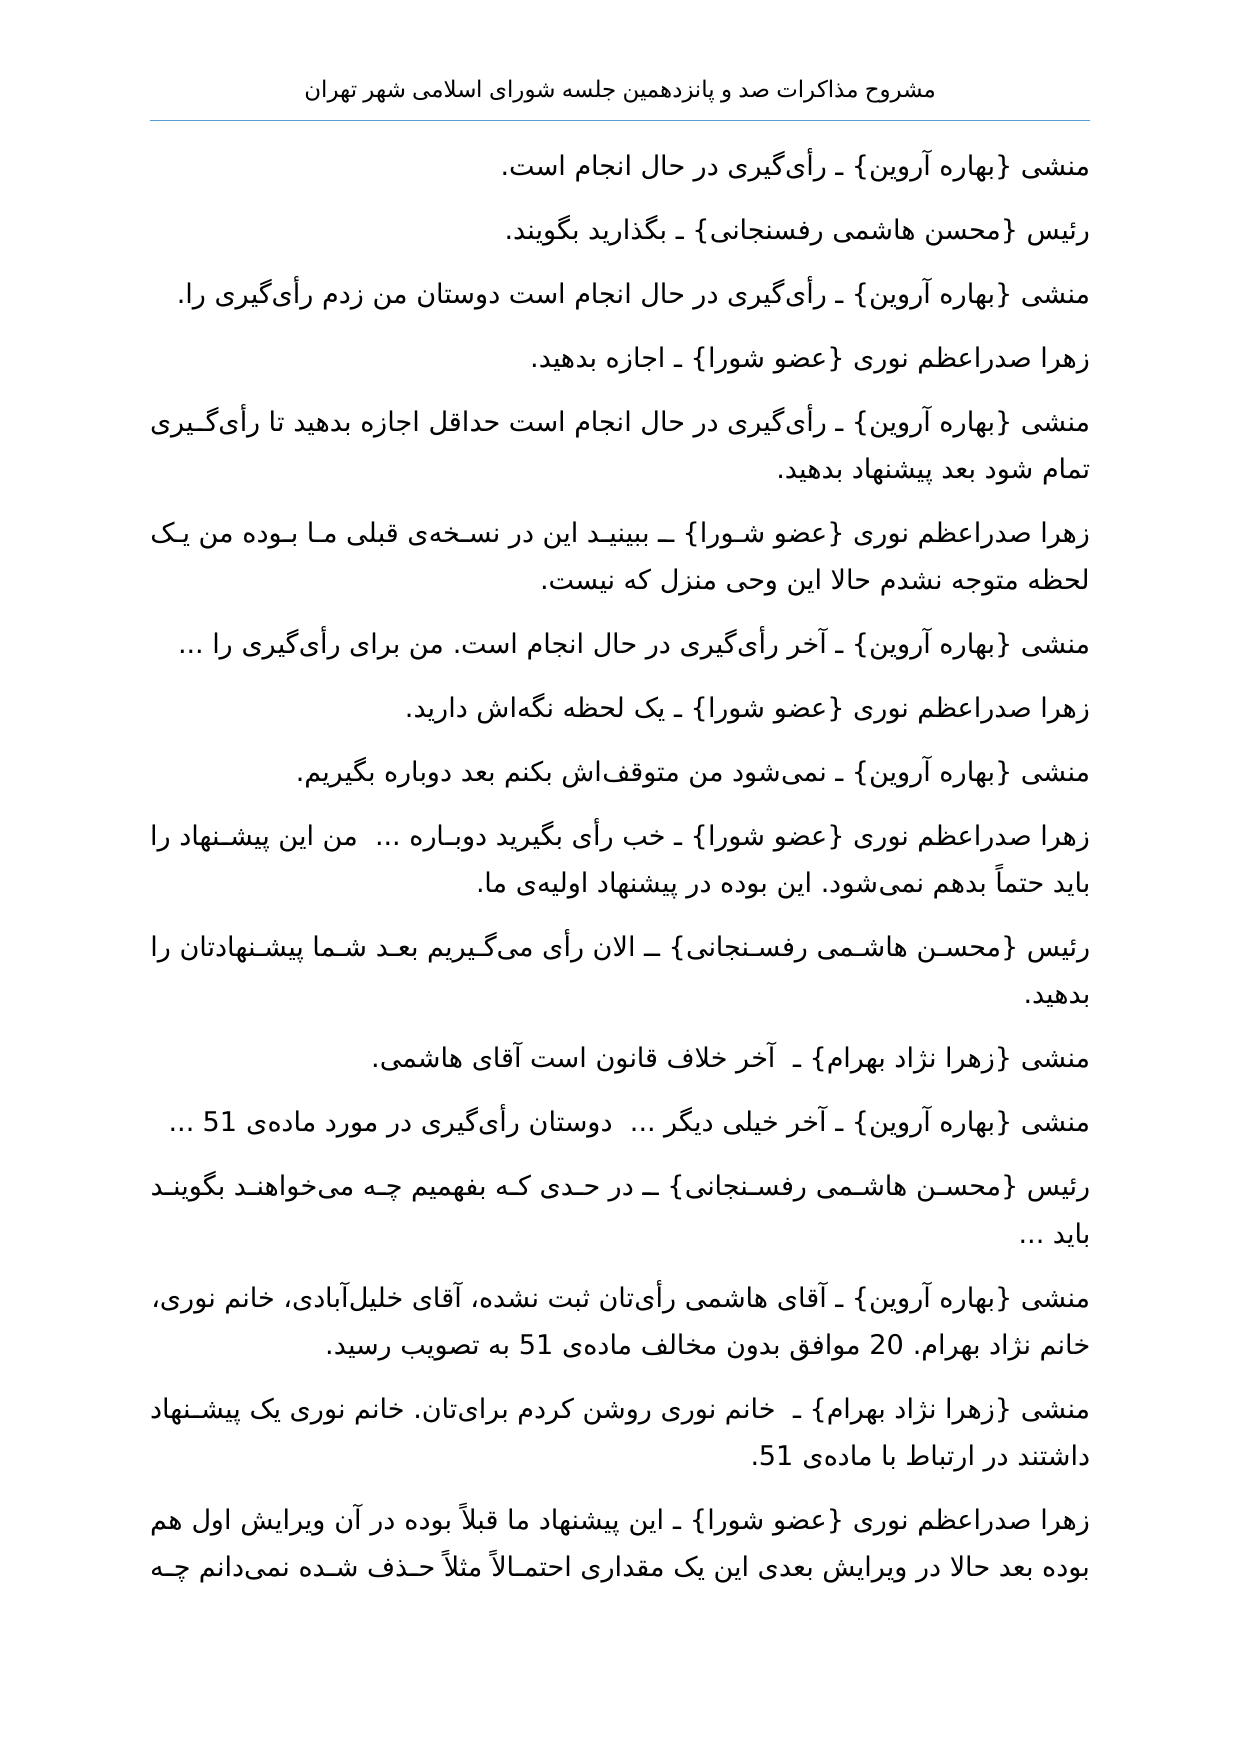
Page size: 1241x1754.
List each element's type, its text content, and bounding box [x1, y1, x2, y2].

text زهرا صدراعظم نوری {عضو شورا} ـ خب رأی بگیرید دوباره ... من این پیشنهاد را باید حتماً بدهم نمی‌شود. این بوده در پیشنهاد اولیه‌ی ما. [150, 820, 1090, 899]
text منشی {بهاره آروین} ـ نمی‌شود من متوقف‌اش بکنم بعد دوباره بگیریم. [150, 756, 1090, 788]
text زهرا صدراعظم نوری {عضو شورا} ـ اجازه بدهید. [150, 342, 1090, 373]
text منشی {بهاره آروین} ـ رأی‌گیری در حال انجام است حداقل اجازه بدهید تا رأی‌گیری تمام شود بعد پیشنهاد بدهید. [150, 406, 1090, 485]
text منشی {بهاره آروین} ـ آخر خیلی دیگر ... دوستان رأی‌گیری در مورد ماده‌ی 51 ... [150, 1107, 1090, 1138]
text رئیس {محسن هاشمی رفسنجانی} ـ بگذارید بگویند. [150, 214, 1090, 246]
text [150, 1504, 1090, 1583]
text منشی {بهاره آروین} ـ آقای هاشمی رأی‌تان ثبت نشده، آقای خلیل‌آبادی، خانم نوری، خانم نژاد بهرام. 20 موافق بدون مخالف ماده‌ی 51 به تصویب رسید. [150, 1282, 1090, 1361]
text زهرا صدراعظم نوری {عضو شورا} ـ یک لحظه نگه‌اش دارید. [150, 692, 1090, 724]
text منشی {بهاره آروین} ـ آخر رأی‌گیری در حال انجام است. من برای رأی‌گیری را ... [150, 628, 1090, 660]
text زهرا صدراعظم نوری {عضو شورا} ـ ببینید این در نسخه‌ی قبلی ما بوده من یک لحظه متوجه نشدم حالا این وحی منزل که نیست. [150, 517, 1090, 596]
text منشی {زهرا نژاد بهرام} ـ آخر خلاف قانون است آقای هاشمی. [150, 1043, 1090, 1074]
text منشی {بهاره آروین} ـ رأی‌گیری در حال انجام است. [150, 150, 1090, 182]
text منشی {بهاره آروین} ـ رأی‌گیری در حال انجام است دوستان من زدم رأی‌گیری را. [150, 278, 1090, 309]
text رئیس {محسن هاشمی رفسنجانی} ـ در حدی که بفهمیم چه می‌خواهند بگویند باید ... [150, 1171, 1090, 1249]
text منشی {زهرا نژاد بهرام} ـ خانم نوری روشن کردم برای‌تان. خانم نوری یک پیشنهاد داشتند در ارتباط با ماده‌ی 51. [150, 1393, 1090, 1472]
text رئیس {محسن هاشمی رفسنجانی} ـ الان رأی می‌گیریم بعد شما پیشنهادتان را بدهید. [150, 931, 1090, 1010]
